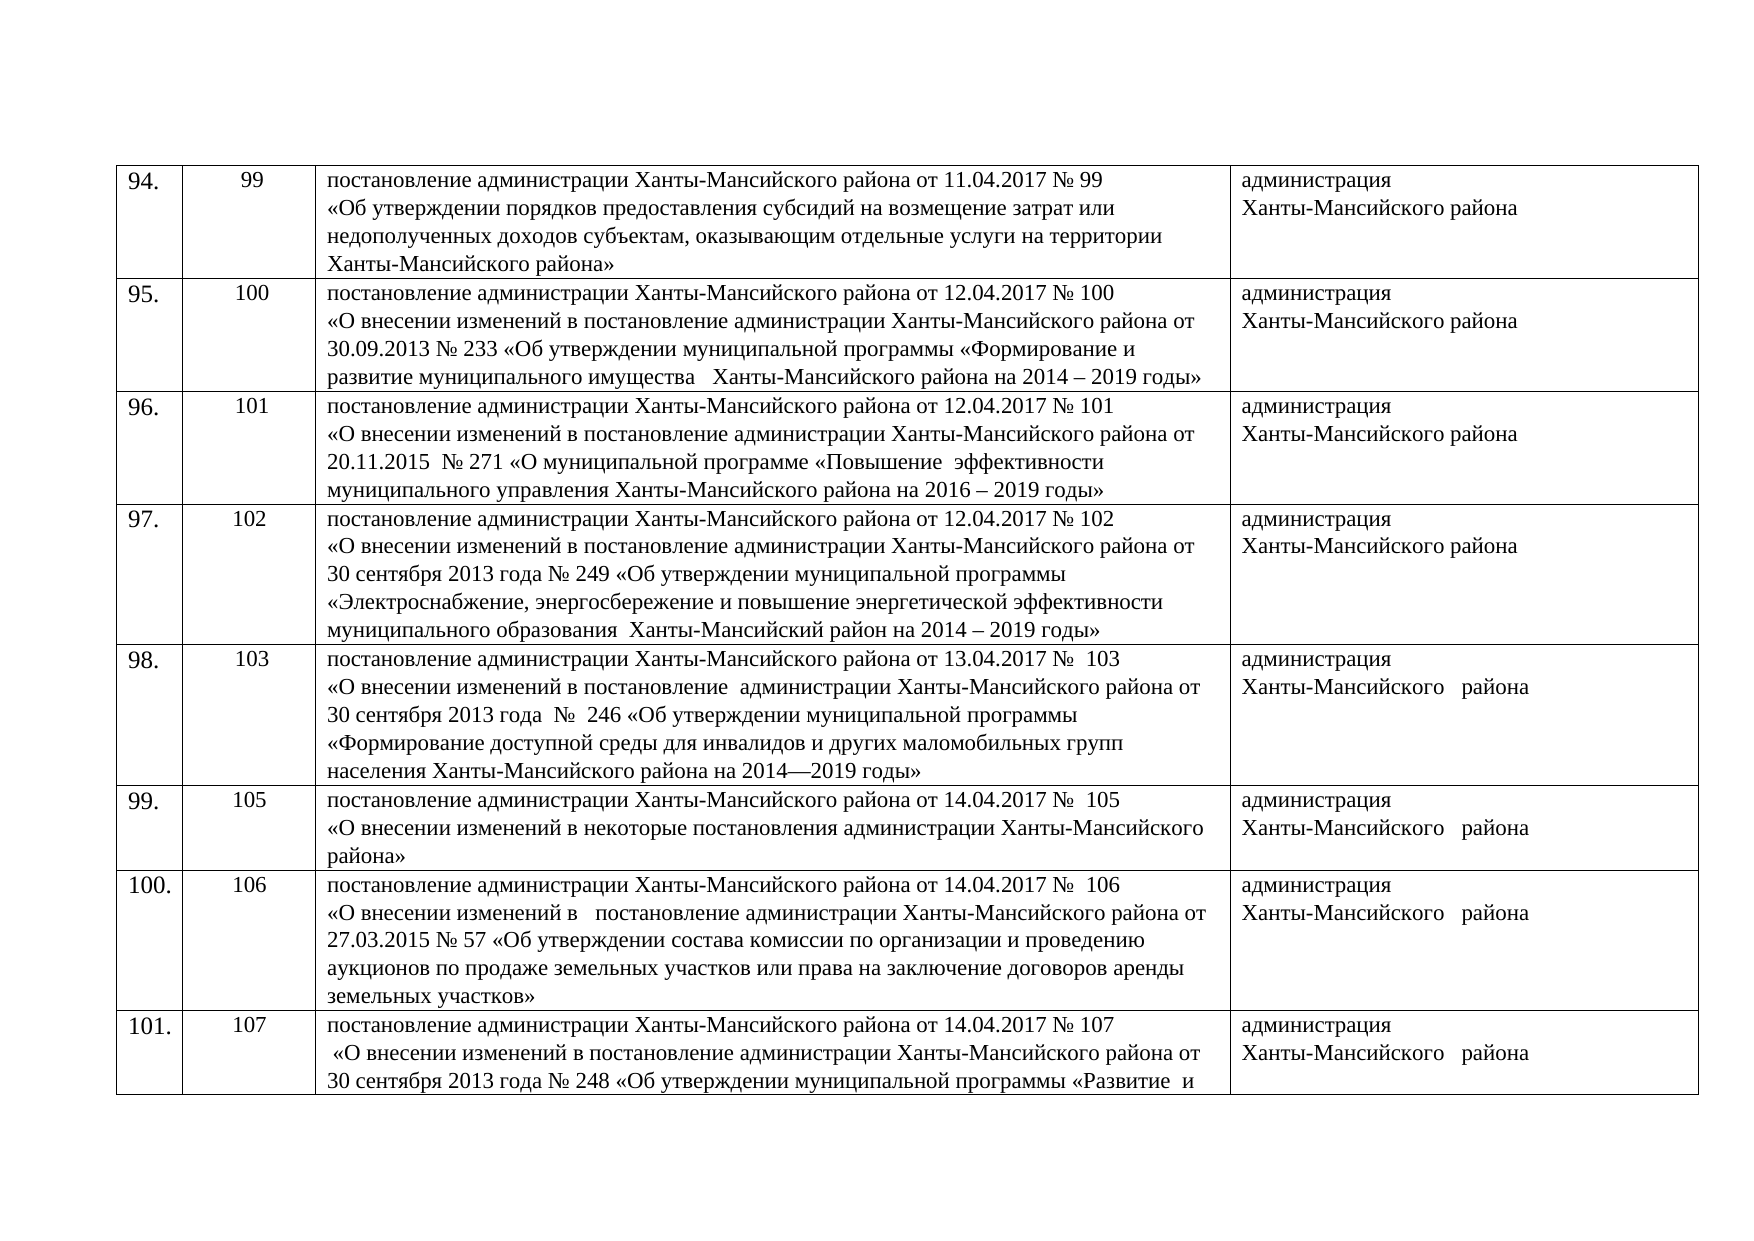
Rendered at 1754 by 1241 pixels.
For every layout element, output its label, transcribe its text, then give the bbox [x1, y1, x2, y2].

table_cell администрация Ханты-Мансийского района [1231, 786, 1698, 869]
table_cell 99 [183, 166, 315, 278]
table_cell 101. [117, 1011, 182, 1093]
table_cell постановление администрации Ханты-Мансийского района от 12.04.2017 № 101 «О внесении изменений в постановление администрации Ханты-Мансийского района от 20.11.2015 № 271 «О муниципальной программе «Повышение эффективности муниципального управления Ханты-Мансийского района на 2016 – 2019 годы» [316, 392, 1230, 503]
table_cell администрация Ханты-Мансийского района [1231, 279, 1698, 391]
table_cell администрация Ханты-Мансийского района [1231, 871, 1698, 1010]
table_cell 100 [183, 279, 315, 391]
table_cell 98. [117, 645, 182, 785]
table_cell администрация Ханты-Мансийского района [1231, 392, 1698, 503]
table_cell 96. [117, 392, 182, 503]
table_cell постановление администрации Ханты-Мансийского района от 14.04.2017 № 105 «О внесении изменений в некоторые постановления администрации Ханты-Мансийского района» [316, 786, 1230, 869]
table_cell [1231, 1011, 1698, 1093]
table_cell постановление администрации Ханты-Мансийского района от 12.04.2017 № 100 «О внесении изменений в постановление администрации Ханты-Мансийского района от 30.09.2013 № 233 «Об утверждении муниципальной программы «Формирование и развитие муниципального имущества Ханты-Мансийского района на 2014 – 2019 годы» [316, 279, 1230, 391]
table_cell постановление администрации Ханты-Мансийского района от 11.04.2017 № 99 «Об утверждении порядков предоставления субсидий на возмещение затрат или недополученных доходов субъектам, оказывающим отдельные услуги на территории Ханты-Мансийского района» [316, 166, 1230, 278]
table_cell 106 [183, 871, 315, 1010]
table_cell администрация Ханты-Мансийского района [1231, 645, 1698, 785]
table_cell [316, 1011, 1230, 1093]
table_cell постановление администрации Ханты-Мансийского района от 14.04.2017 № 106 «О внесении изменений в постановление администрации Ханты-Мансийского района от 27.03.2015 № 57 «Об утверждении состава комиссии по организации и проведению аукционов по продаже земельных участков или права на заключение договоров аренды земельных участков» [316, 871, 1230, 1010]
table_cell 107 [183, 1011, 315, 1093]
table_cell 103 [183, 645, 315, 785]
table_cell постановление администрации Ханты-Мансийского района от 12.04.2017 № 102 «О внесении изменений в постановление администрации Ханты-Мансийского района от 30 сентября 2013 года № 249 «Об утверждении муниципальной программы «Электроснабжение, энергосбережение и повышение энергетической эффективности муниципального образования Ханты-Мансийский район на 2014 – 2019 годы» [316, 505, 1230, 644]
table_cell 97. [117, 505, 182, 644]
table_cell 102 [183, 505, 315, 644]
table_cell постановление администрации Ханты-Мансийского района от 13.04.2017 № 103 «О внесении изменений в постановление администрации Ханты-Мансийского района от 30 сентября 2013 года № 246 «Об утверждении муниципальной программы «Формирование доступной среды для инвалидов и других маломобильных групп населения Ханты-Мансийского района на 2014—2019 годы» [316, 645, 1230, 785]
table_cell администрация Ханты-Мансийского района [1231, 505, 1698, 644]
table_cell 101 [183, 392, 315, 503]
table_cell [1231, 166, 1698, 278]
table_cell 105 [183, 786, 315, 869]
table_cell 94. [117, 166, 182, 278]
table_cell 95. [117, 279, 182, 391]
table_cell 99. [117, 786, 182, 869]
table_cell 100. [117, 871, 182, 1010]
